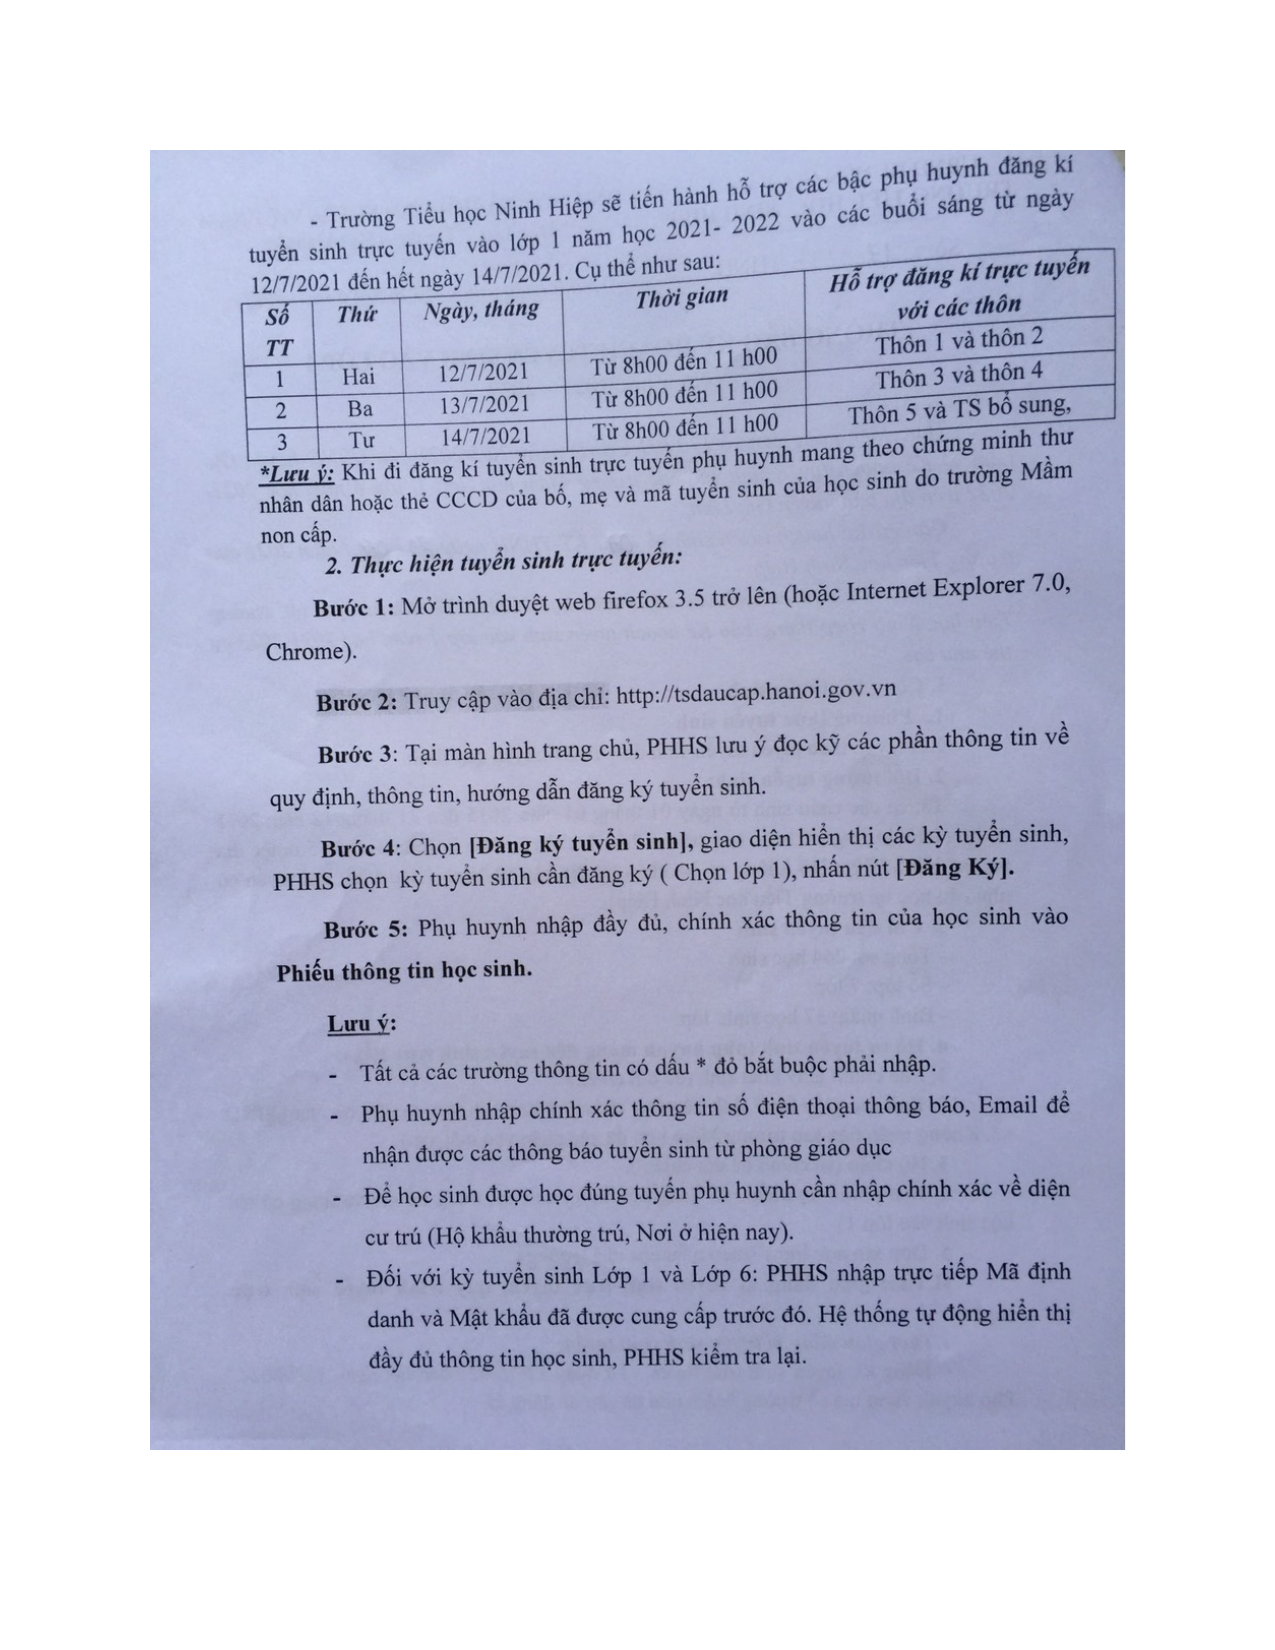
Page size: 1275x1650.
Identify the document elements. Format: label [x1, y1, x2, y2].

picture [150, 150, 1125, 1450]
